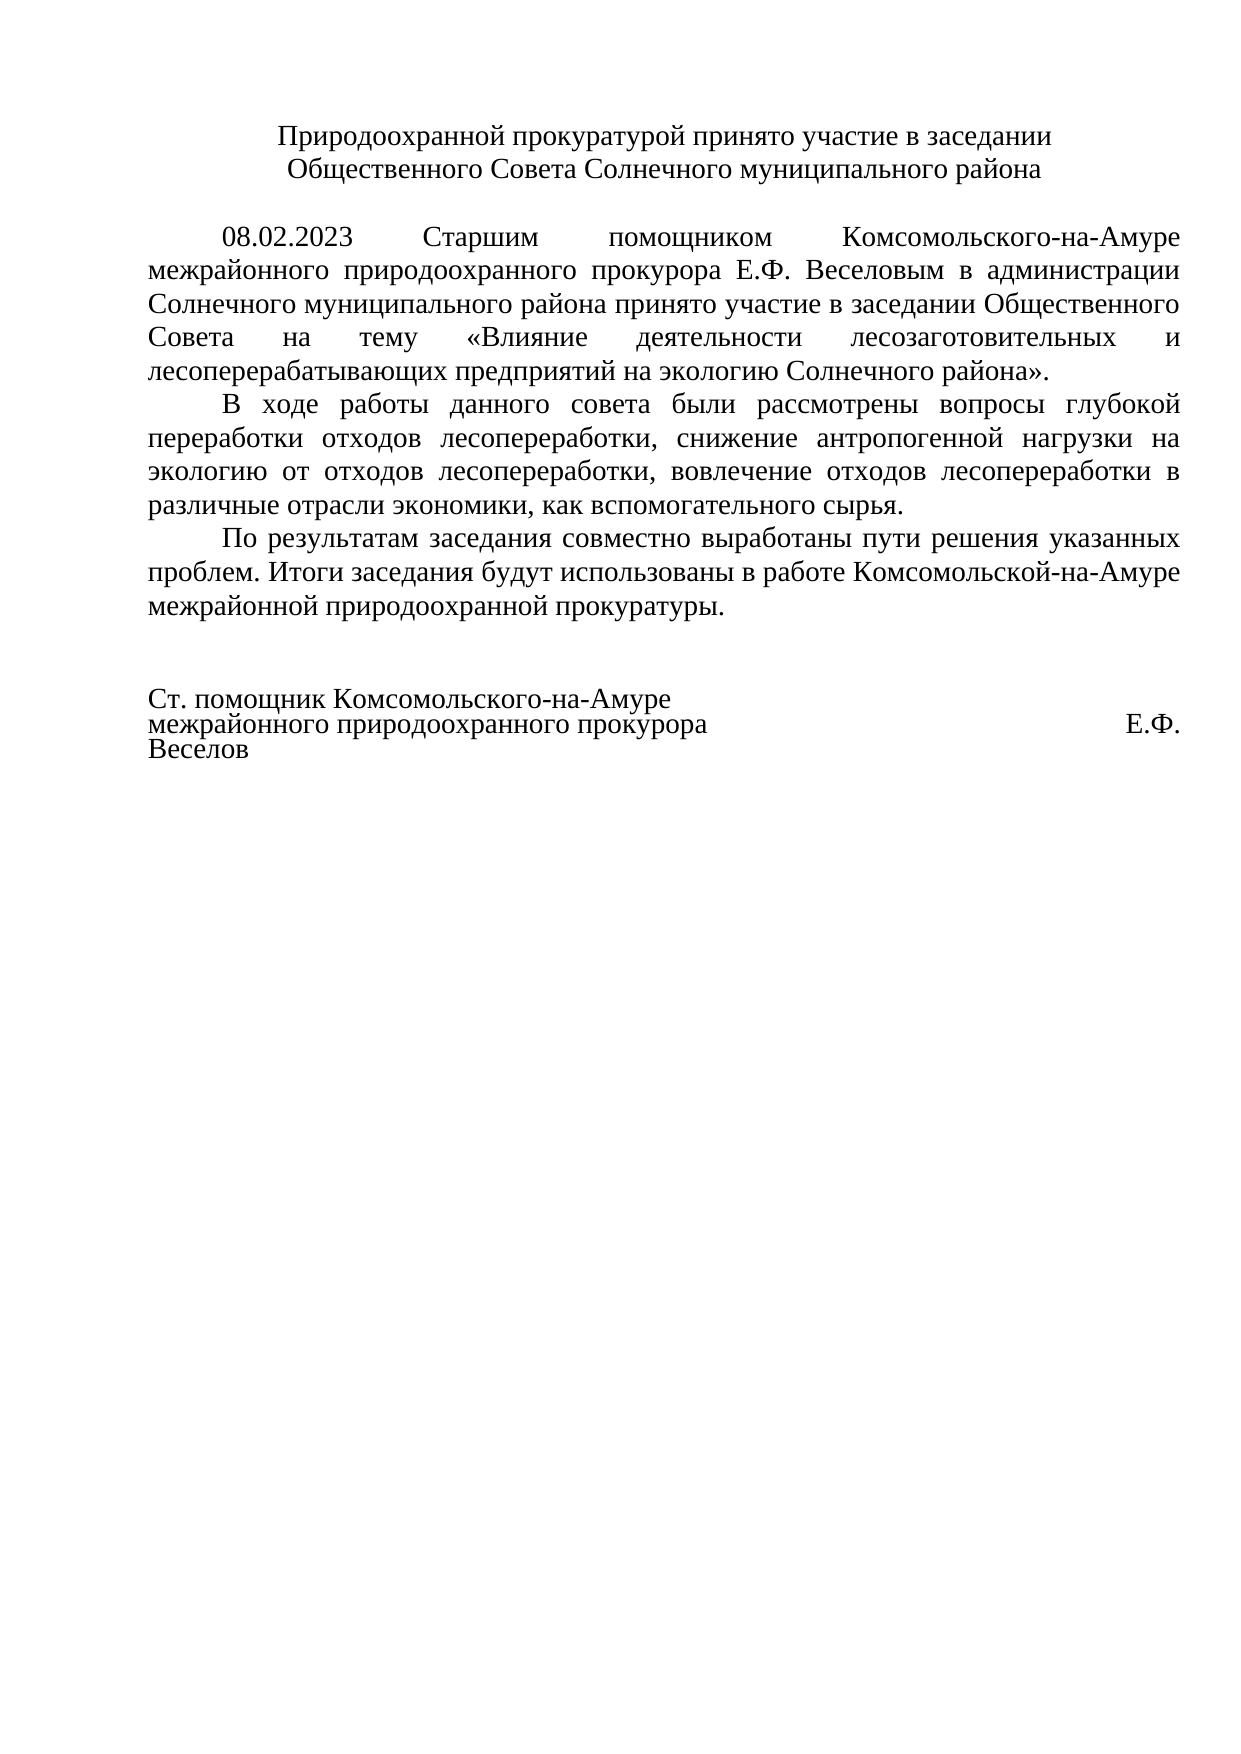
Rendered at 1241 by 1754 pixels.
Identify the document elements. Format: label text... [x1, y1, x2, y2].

text Общественного Совета Солнечного муниципального района [148, 152, 1181, 185]
text Ст. помощник Комсомольского-на-Амуре [148, 688, 1181, 713]
text межрайонного природоохранного прокурора Е.Ф. Веселов [148, 713, 1181, 763]
text В ходе работы данного совета были рассмотрены вопросы глубокой переработки отходов лесопереработки, снижение антропогенной нагрузки на экологию от отходов лесопереработки, вовлечение отходов лесопереработки в различные отрасли экономики, как вспомогательного сырья. [148, 386, 1181, 521]
text Природоохранной прокуратурой принято участие в заседании [148, 118, 1181, 152]
text 08.02.2023 Старшим помощником Комсомольского-на-Амуре межрайонного природоохранного прокурора Е.Ф. Веселовым в администрации Солнечного муниципального района принято участие в заседании Общественного Совета на тему «Влияние деятельности лесозаготовительных и лесоперерабатывающих предприятий на экологию Солнечного района». [148, 219, 1181, 386]
text По результатам заседания совместно выработаны пути решения указанных проблем. Итоги заседания будут использованы в работе Комсомольской-на-Амуре межрайонной природоохранной прокуратуры. [148, 521, 1181, 621]
